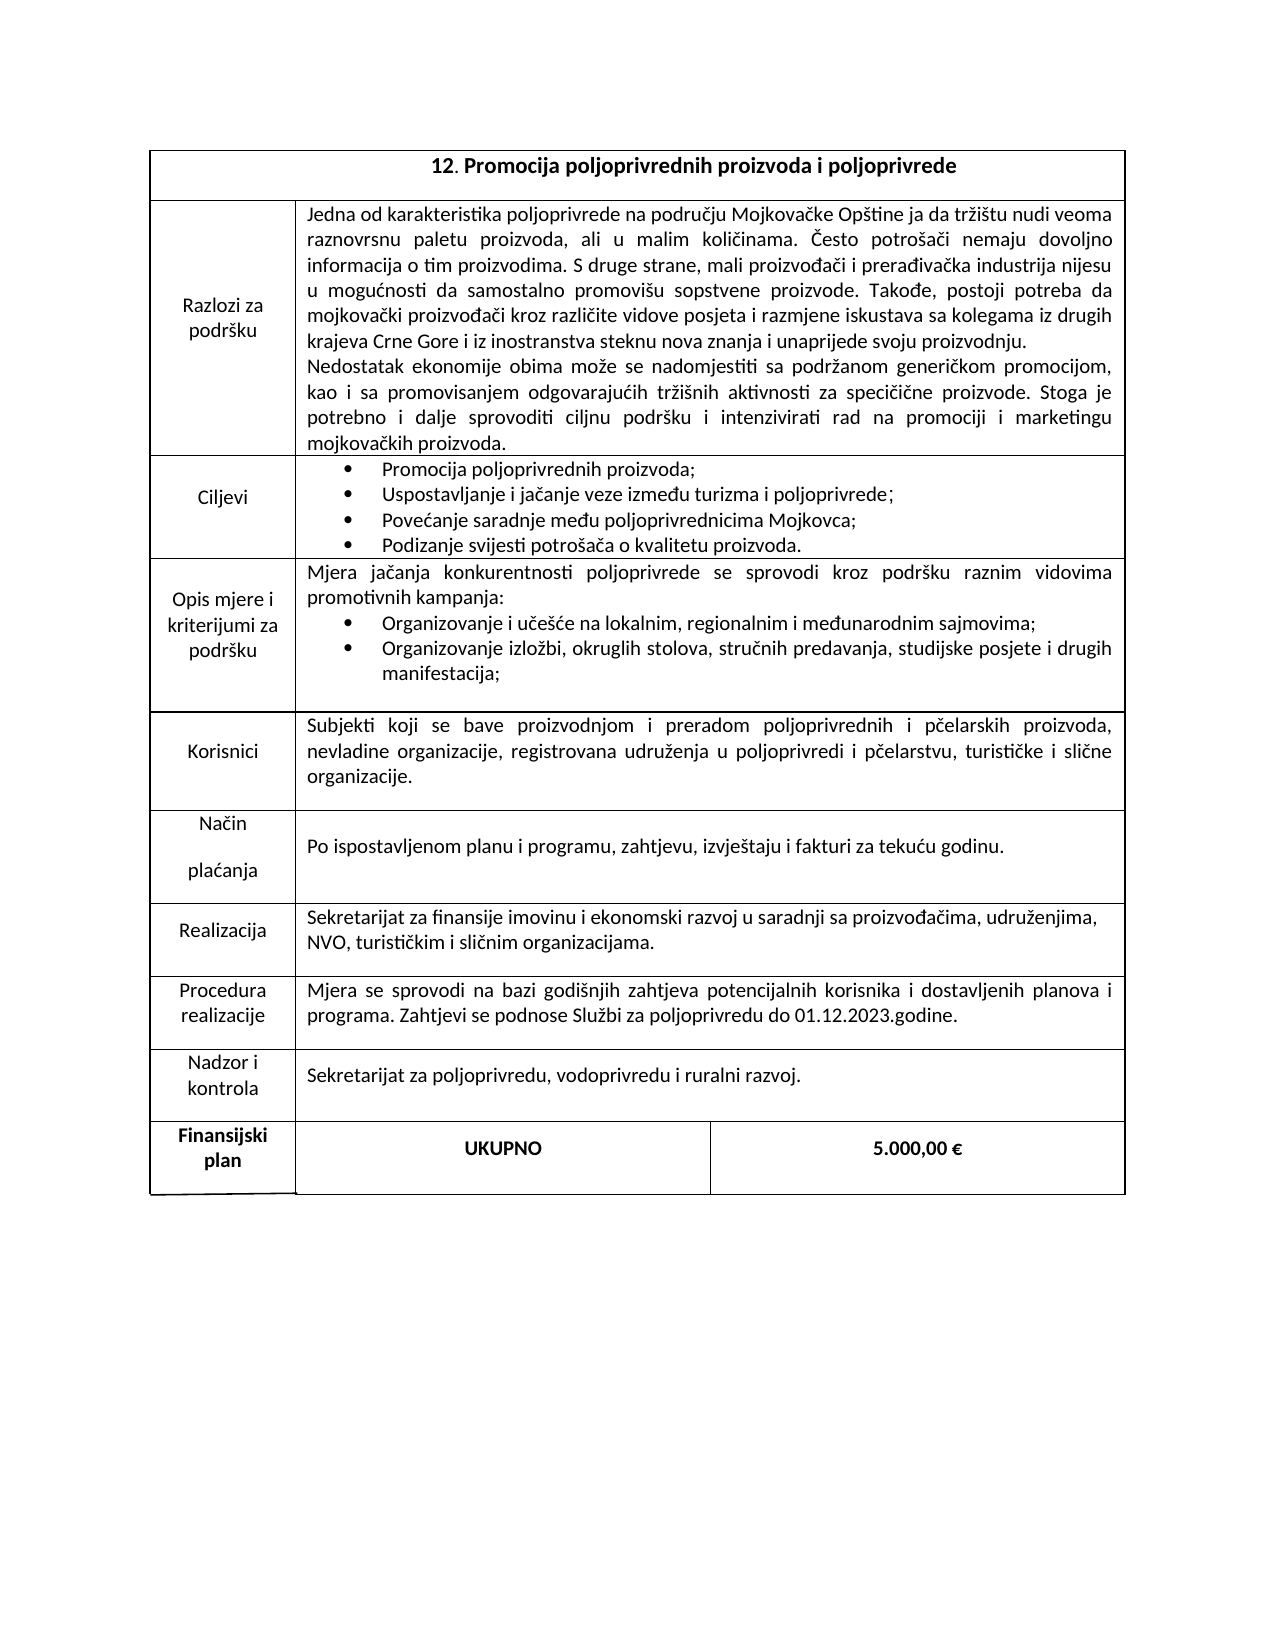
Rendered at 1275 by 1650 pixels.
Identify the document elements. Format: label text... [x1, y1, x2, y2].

table_cell Promocija poljoprivrednih proizvoda; Uspostavljanje i jačanje veze između turizma i poljoprivrede; Povećanje saradnje među poljoprivrednicima Mojkovca; Podizanje svijesti potrošača o kvalitetu proizvoda. [296, 456, 1124, 558]
table_cell Realizacija [151, 904, 295, 976]
table_cell Sekretarijat za finansije imovinu i ekonomski razvoj u saradnji sa proizvođačima, udruženjima, NVO, turističkim i sličnim organizacijama. [296, 904, 1124, 976]
table_cell Mjera jačanja konkurentnosti poljoprivrede se sprovodi kroz podršku raznim vidovima promotivnih kampanja: Organizovanje i učešće na lokalnim, regionalnim i međunarodnim sajmovima; Organizovanje izložbi, okruglih stolova, stručnih predavanja, studijske posjete i drugih manifestacija; [296, 559, 1124, 711]
table_cell Razlozi za podršku [151, 201, 295, 455]
table_cell 5.000,00 € [711, 1122, 1124, 1194]
table_cell Korisnici [151, 713, 295, 809]
table_cell Jedna od karakteristika poljoprivrede na području Mojkovačke Opštine ja da tržištu nudi veoma raznovrsnu paletu proizvoda, ali u malim količinama. Često potrošači nemaju dovoljno informacija o tim proizvodima. S druge strane, mali proizvođači i prerađivačka industrija nijesu u mogućnosti da samostalno promovišu sopstvene proizvode. Takođe, postoji potreba da mojkovački proizvođači kroz različite vidove posjeta i razmjene iskustava sa kolegama iz drugih krajeva Crne Gore i iz inostranstva steknu nova znanja i unaprijede svoju proizvodnju. Nedostatak ekonomije obima može se nadomjestiti sa podržanom generičkom promocijom, kao i sa promovisanjem odgovarajućih tržišnih aktivnosti za specičične proizvode. Stoga je potrebno i dalje sprovoditi ciljnu podršku i intenzivirati rad na promociji i marketingu mojkovačkih proizvoda. [296, 201, 1124, 455]
table_cell Sekretarijat za poljoprivredu, vodoprivredu i ruralni razvoj. [296, 1050, 1124, 1121]
table_cell Ciljevi [151, 456, 295, 558]
table_header 12. Promocija poljoprivrednih proizvoda i poljoprivrede [151, 151, 1124, 200]
table_cell Mjera se sprovodi na bazi godišnjih zahtjeva potencijalnih korisnika i dostavljenih planova i programa. Zahtjevi se podnose Službi za poljoprivredu do 01.12.2023.godine. [296, 977, 1124, 1048]
table_cell Po ispostavljenom planu i programu, zahtjevu, izvještaju i fakturi za tekuću godinu. [296, 811, 1124, 903]
table_cell Nadzor i kontrola [151, 1050, 295, 1121]
table_cell Subjekti koji se bave proizvodnjom i preradom poljoprivrednih i pčelarskih proizvoda, nevladine organizacije, registrovana udruženja u poljoprivredi i pčelarstvu, turističke i slične organizacije. [296, 713, 1124, 809]
table_cell Procedura realizacije [151, 977, 295, 1048]
table_cell UKUPNO [296, 1122, 710, 1194]
table_cell Način plaćanja [151, 811, 295, 903]
table_cell Finansijski plan [151, 1122, 295, 1194]
table_cell Opis mjere i kriterijumi za podršku [151, 559, 295, 711]
